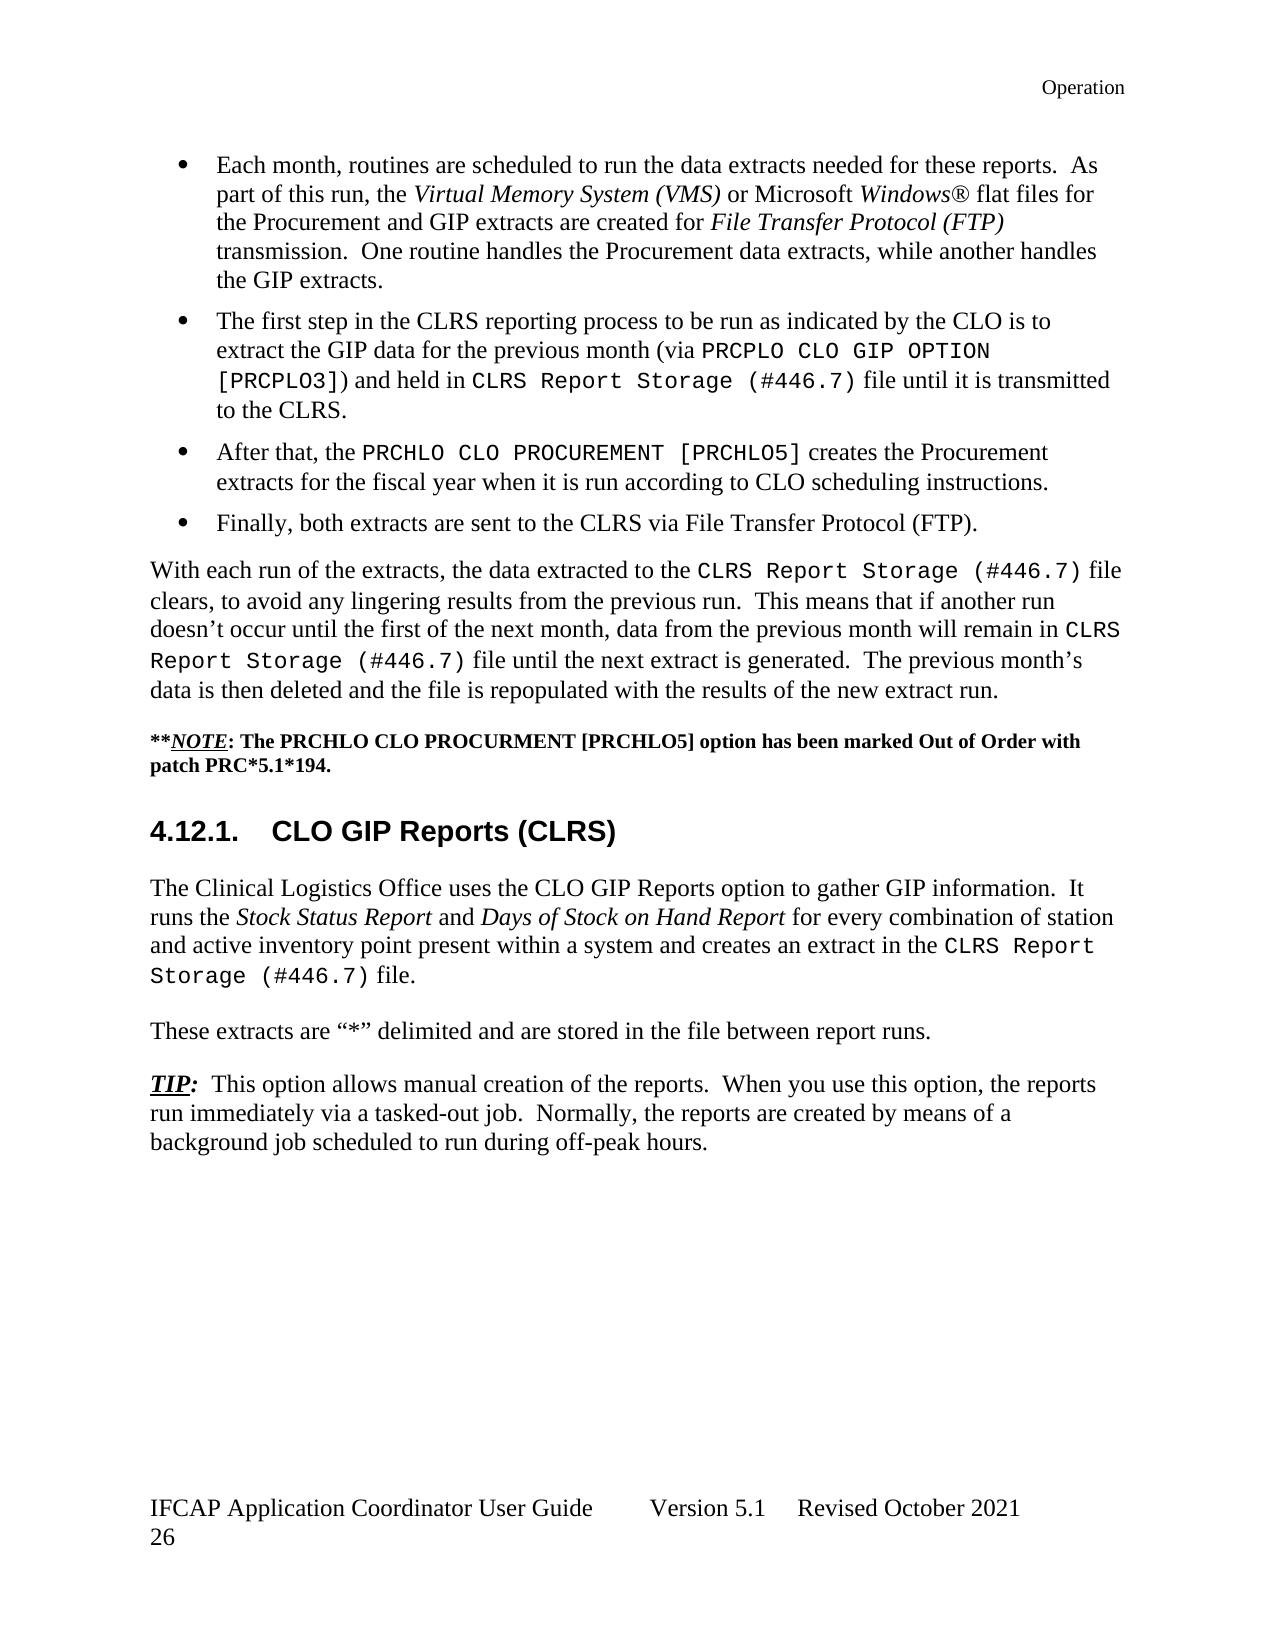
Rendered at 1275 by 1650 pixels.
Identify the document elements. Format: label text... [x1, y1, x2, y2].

text **NOTE: The PRCHLO CLO PROCURMENT [PRCHLO5] option has been marked Out of Order with patch PRC*5.1*194. [150, 729, 1125, 777]
text TIP: This option allows manual creation of the reports. When you use this option, the reports run immediately via a tasked-out job. Normally, the reports are created by means of a background job scheduled to run during off-peak hours. [150, 1069, 1125, 1156]
text The Clinical Logistics Office uses the CLO GIP Reports option to gather GIP information. It runs the Stock Status Report and Days of Stock on Hand Report for every combination of station and active inventory point present within a system and creates an extract in the CLRS Report Storage (#446.7) file. [150, 873, 1125, 991]
text Finally, both extracts are sent to the CLRS via File Transfer Protocol (FTP). [178, 508, 1125, 537]
text These extracts are “*” delimited and are stored in the file between report runs. [150, 1016, 1125, 1044]
text Each month, routines are scheduled to run the data extracts needed for these reports. As part of this run, the Virtual Memory System (VMS) or Microsoft Windows® flat files for the Procurement and GIP extracts are created for File Transfer Protocol (FTP) transmission. One routine handles the Procurement data extracts, while another handles the GIP extracts. [178, 150, 1125, 294]
text The first step in the CLRS reporting process to be run as indicated by the CLO is to extract the GIP data for the previous month (via PRCPLO CLO GIP OPTION [PRCPLO3]) and held in CLRS Report Storage (#446.7) file until it is transmitted to the CLRS. [178, 306, 1125, 424]
subtitle CLO GIP Reports (CLRS) [150, 814, 1125, 848]
text With each run of the extracts, the data extracted to the CLRS Report Storage (#446.7) file clears, to avoid any lingering results from the previous run. This means that if another run doesn’t occur until the first of the next month, data from the previous month will remain in CLRS Report Storage (#446.7) file until the next extract is generated. The previous month’s data is then deleted and the file is repopulated with the results of the new extract run. [150, 556, 1125, 704]
text After that, the PRCHLO CLO PROCUREMENT [PRCHLO5] creates the Procurement extracts for the fiscal year when it is run according to CLO scheduling instructions. [178, 437, 1125, 496]
